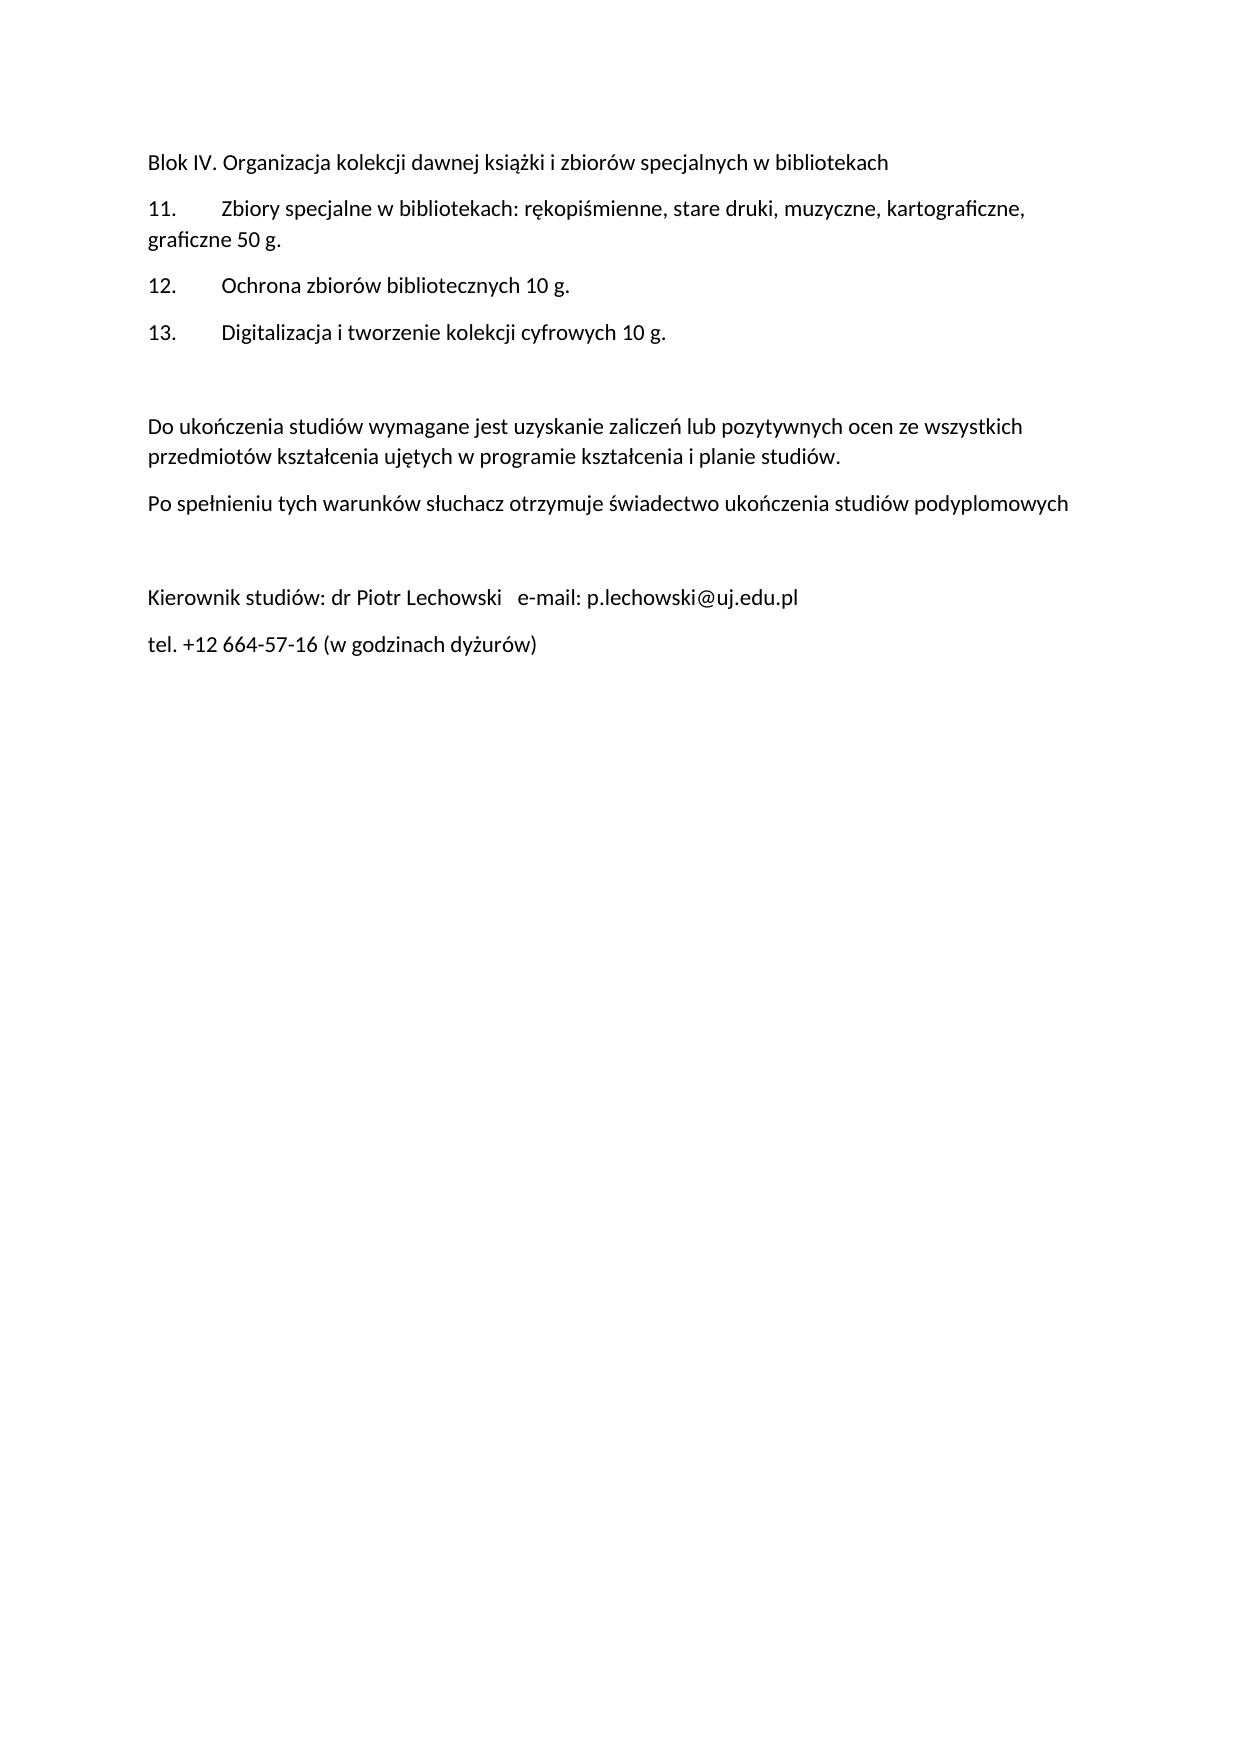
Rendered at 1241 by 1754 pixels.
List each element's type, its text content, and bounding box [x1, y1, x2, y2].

text 13. Digitalizacja i tworzenie kolekcji cyfrowych 10 g. [148, 318, 1093, 346]
text Kierownik studiów: dr Piotr Lechowski e-mail: p.lechowski@uj.edu.pl [148, 583, 1093, 611]
text 12. Ochrona zbiorów bibliotecznych 10 g. [148, 272, 1093, 299]
text tel. +12 664-57-16 (w godzinach dyżurów) [148, 630, 1093, 658]
text Blok IV. Organizacja kolekcji dawnej książki i zbiorów specjalnych w bibliotekach [148, 148, 1093, 176]
text Do ukończenia studiów wymagane jest uzyskanie zaliczeń lub pozytywnych ocen ze wszystkich przedmiotów kształcenia ujętych w programie kształcenia i planie studiów. [148, 412, 1093, 470]
text 11. Zbiory specjalne w bibliotekach: rękopiśmienne, stare druki, muzyczne, kartograficzne, graficzne 50 g. [148, 194, 1093, 253]
text Po spełnieniu tych warunków słuchacz otrzymuje świadectwo ukończenia studiów podyplomowych [148, 489, 1093, 517]
